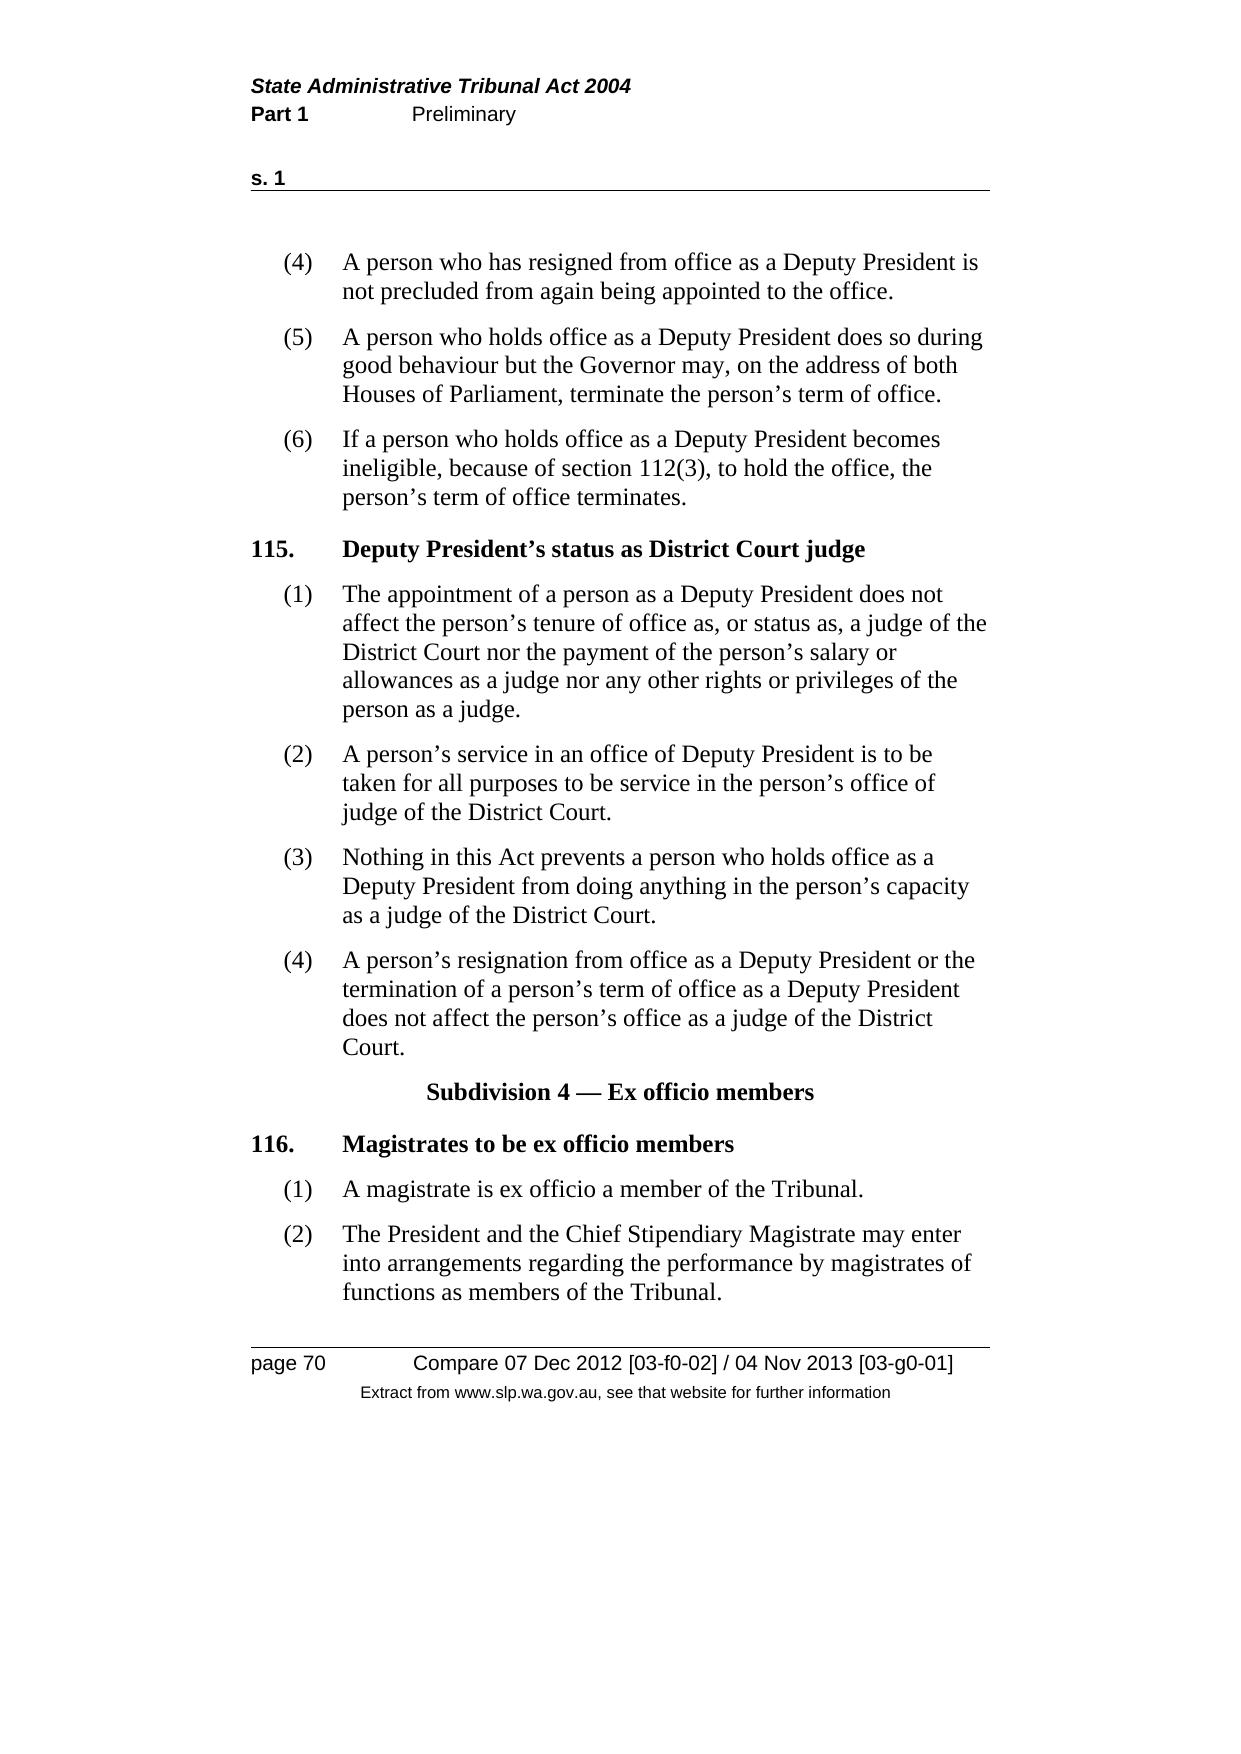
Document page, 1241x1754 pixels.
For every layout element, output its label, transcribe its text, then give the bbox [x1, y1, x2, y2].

subtitle Subdivision 4 — Ex officio members [251, 1077, 990, 1106]
text (6) If a person who holds office as a Deputy President becomes ineligible, because of section 112(3), to hold the office, the person’s term of office terminates. [251, 424, 990, 511]
subtitle 116. Magistrates to be ex officio members [251, 1129, 990, 1157]
text (1) The appointment of a person as a Deputy President does not affect the person’s tenure of office as, or status as, a judge of the District Court nor the payment of the person’s salary or allowances as a judge nor any other rights or privileges of the person as a judge. [251, 579, 990, 723]
text (4) A person who has resigned from office as a Deputy President is not precluded from again being appointed to the office. [251, 247, 990, 305]
text (2) The President and the Chief Stipendiary Magistrate may enter into arrangements regarding the performance by magistrates of functions as members of the Tribunal. [251, 1219, 990, 1306]
subtitle 115. Deputy President’s status as District Court judge [251, 534, 990, 562]
text (4) A person’s resignation from office as a Deputy President or the termination of a person’s term of office as a Deputy President does not affect the person’s office as a judge of the District Court. [251, 945, 990, 1060]
text (2) A person’s service in an office of Deputy President is to be taken for all purposes to be service in the person’s office of judge of the District Court. [251, 739, 990, 826]
text (3) Nothing in this Act prevents a person who holds office as a Deputy President from doing anything in the person’s capacity as a judge of the District Court. [251, 842, 990, 929]
text (5) A person who holds office as a Deputy President does so during good behaviour but the Governor may, on the address of both Houses of Parliament, terminate the person’s term of office. [251, 322, 990, 408]
text (1) A magistrate is ex officio a member of the Tribunal. [251, 1174, 990, 1203]
